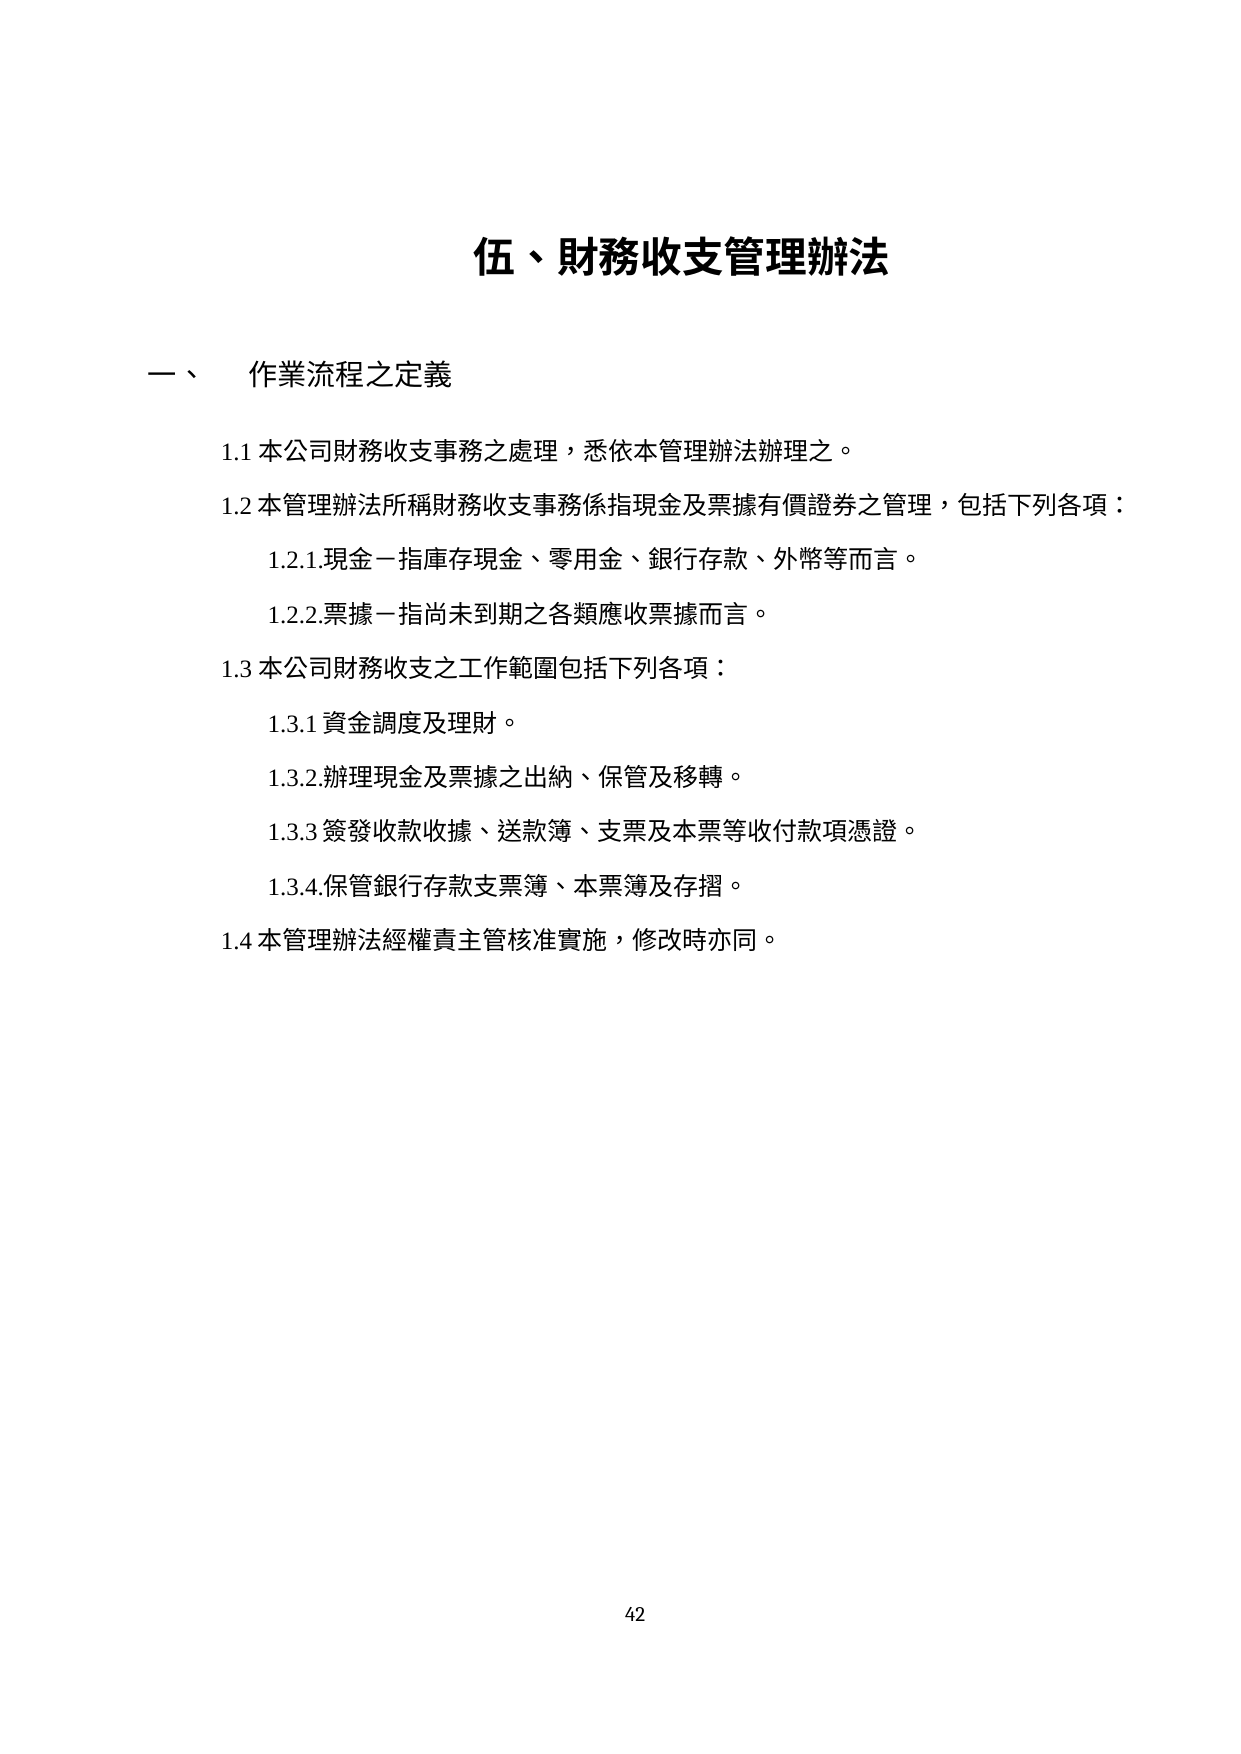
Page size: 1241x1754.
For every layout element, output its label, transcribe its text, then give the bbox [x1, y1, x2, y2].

text 1.2.1.現金－指庫存現金、零用金、銀行存款、外幣等而言。 [267, 540, 1122, 576]
text 1.3.2.辦理現金及票據之出納、保管及移轉。 [267, 757, 1122, 794]
text 1.3.4.保管銀行存款支票簿、本票簿及存摺。 [267, 866, 1122, 902]
text 1.2.2.票據－指尚未到期之各類應收票據而言。 [267, 594, 1122, 631]
text 1.3.3簽發收款收據、送款簿、支票及本票等收付款項憑證。 [267, 812, 1122, 848]
text 伍、財務收支管理辦法 [242, 217, 1122, 292]
text 1.1 本公司財務收支事務之處理，悉依本管理辦法辦理之。 [148, 431, 1122, 467]
text 1.2本管理辦法所稱財務收支事務係指現金及票據有價證券之管理，包括下列各項： [221, 486, 1122, 522]
text 1.3 本公司財務收支之工作範圍包括下列各項： [221, 649, 1122, 685]
list 作業流程之定義 [148, 335, 1122, 410]
text 1.4本管理辦法經權責主管核准實施，修改時亦同。 [221, 921, 1122, 957]
text 1.3.1資金調度及理財。 [267, 703, 1122, 739]
